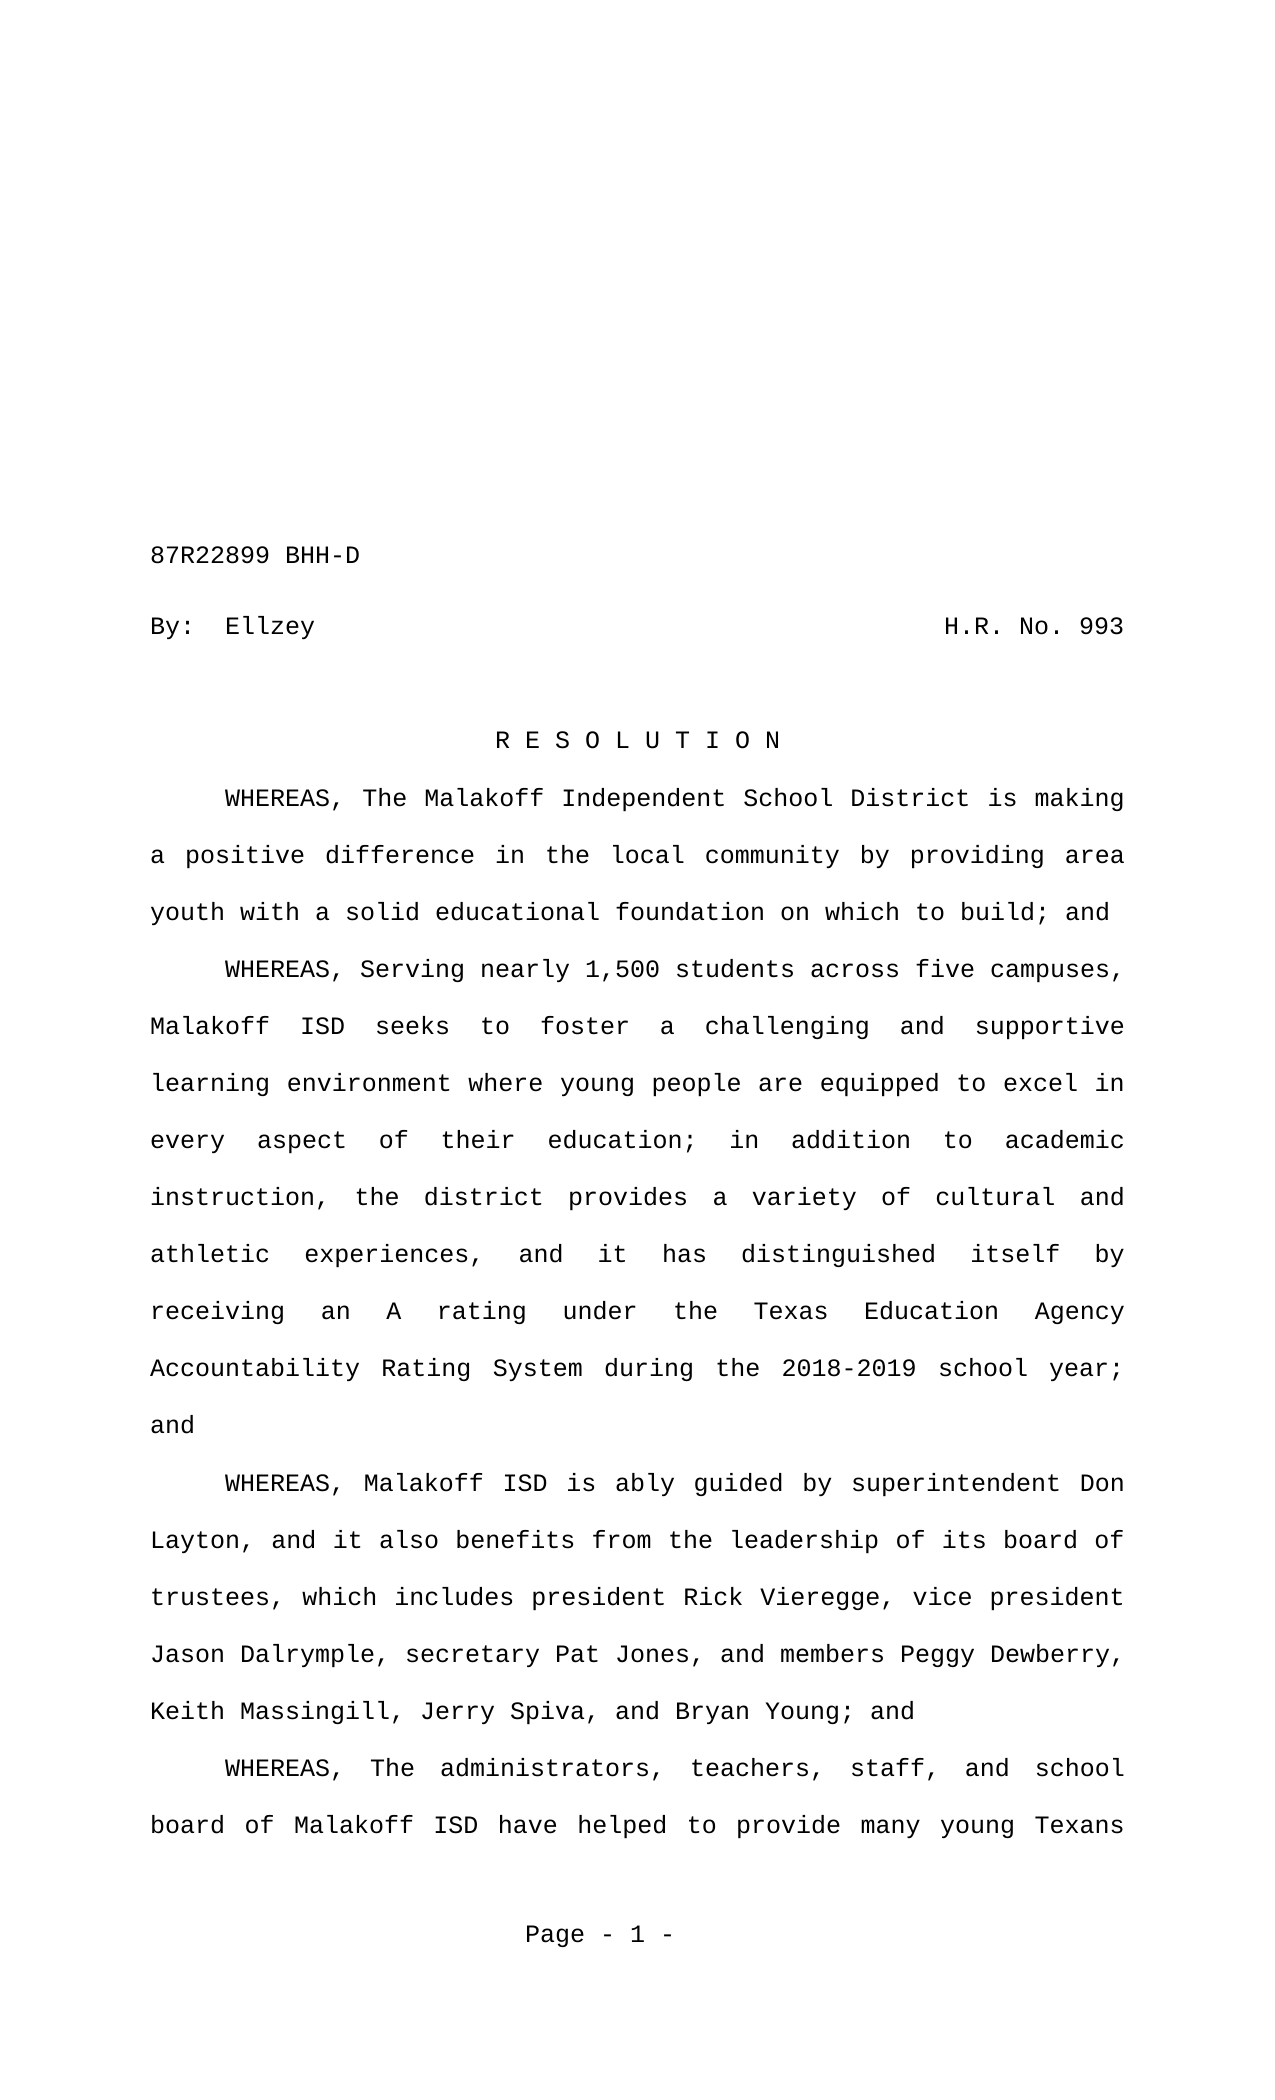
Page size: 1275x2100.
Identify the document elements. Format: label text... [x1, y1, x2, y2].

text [150, 1755, 1125, 1841]
text WHEREAS, The Malakoff Independent School District is making a positive difference in the local community by providing area youth with a solid educational foundation on which to build; and [150, 785, 1125, 928]
text 87R22899 BHH-D [150, 542, 1125, 571]
text R E S O L U T I O N [150, 728, 1125, 756]
text WHEREAS, Malakoff ISD is ably guided by superintendent Don Layton, and it also benefits from the leadership of its board of trustees, which includes president Rick Vieregge, vice president Jason Dalrymple, secretary Pat Jones, and members Peggy Dewberry, Keith Massingill, Jerry Spiva, and Bryan Young; and [150, 1470, 1125, 1727]
text WHEREAS, Serving nearly 1,500 students across five campuses, Malakoff ISD seeks to foster a challenging and supportive learning environment where young people are equipped to excel in every aspect of their education; in addition to academic instruction, the district provides a variety of cultural and athletic experiences, and it has distinguished itself by receiving an A rating under the Texas Education Agency Accountability Rating System during the 2018-2019 school year; and [150, 956, 1125, 1441]
text By: Ellzey H.R. No. 993 [150, 614, 1125, 642]
